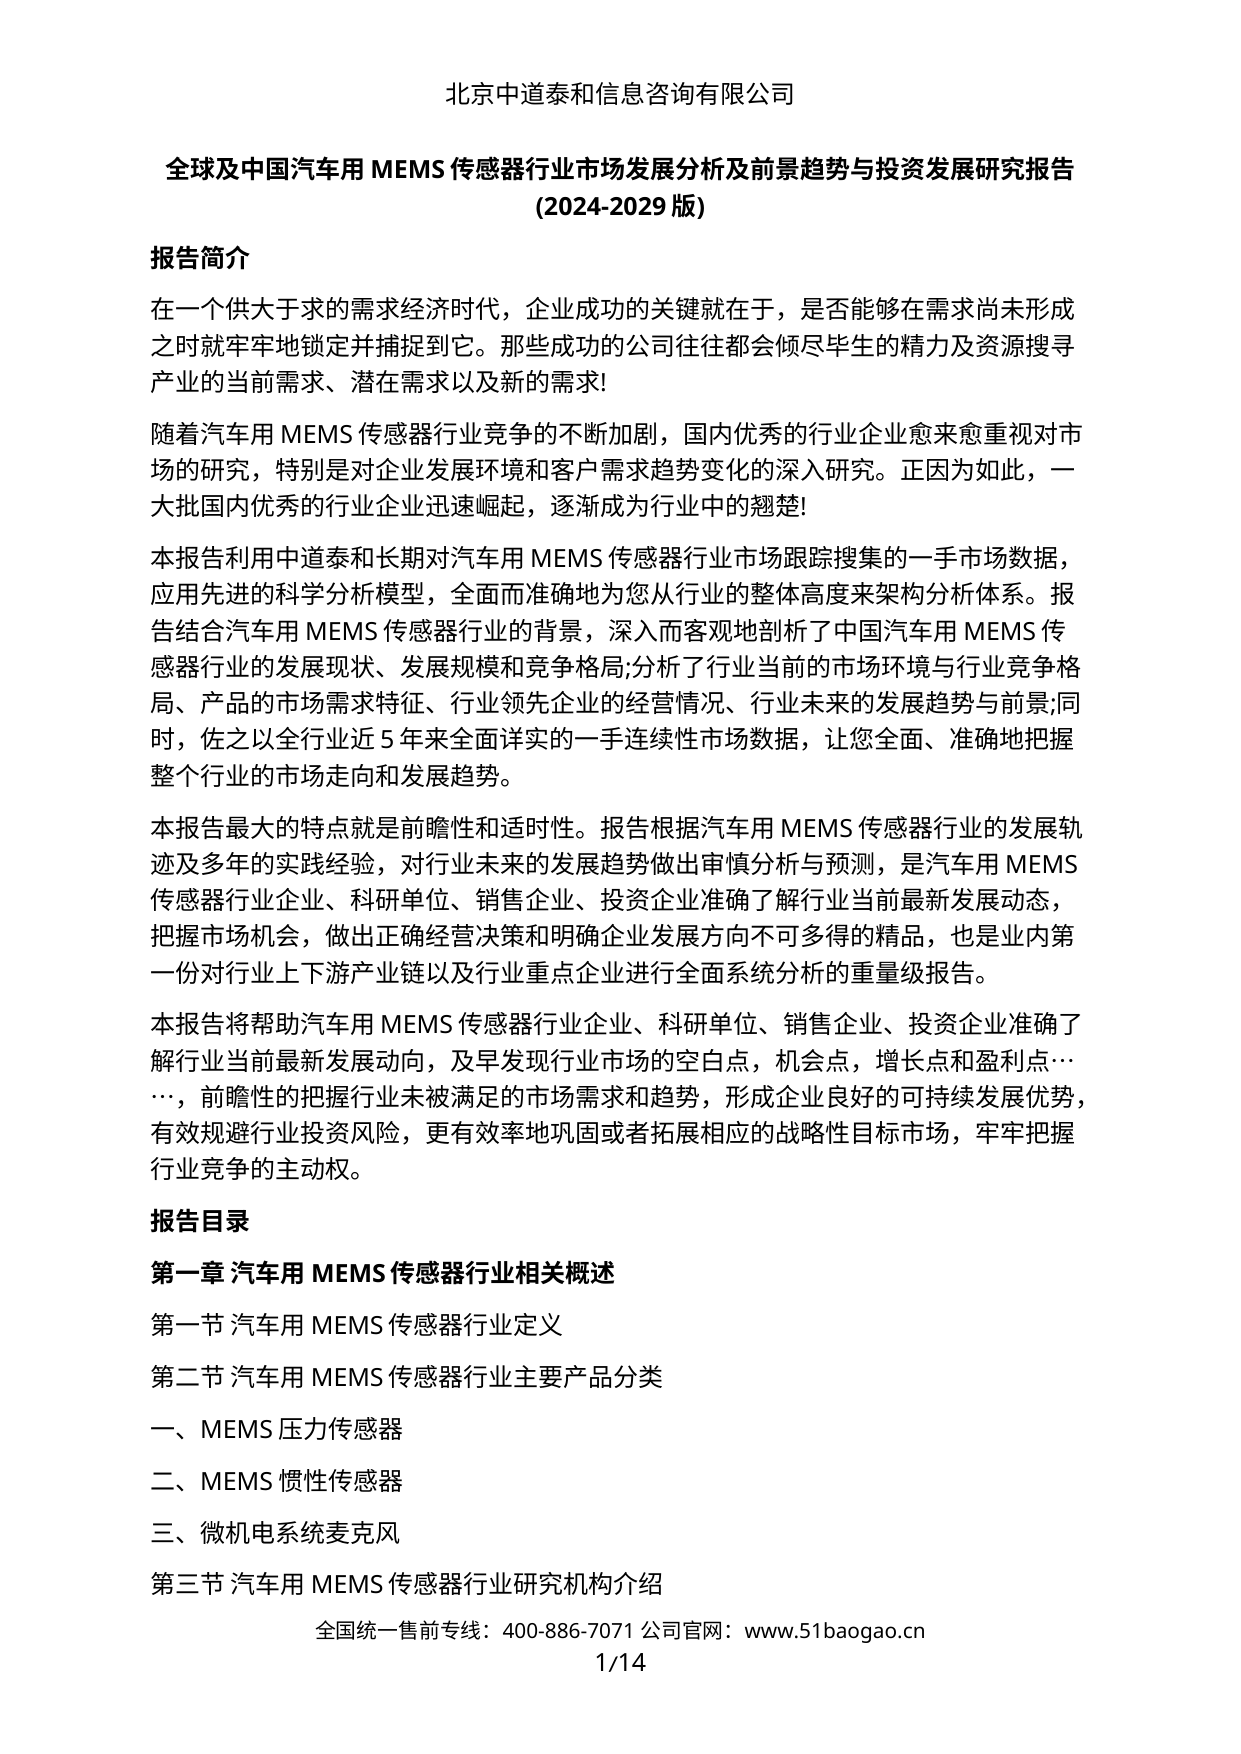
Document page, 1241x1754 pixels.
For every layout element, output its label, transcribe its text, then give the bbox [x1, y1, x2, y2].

text 第三节 汽车用MEMS传感器行业研究机构介绍 [150, 1565, 1090, 1601]
text 二、MEMS惯性传感器 [150, 1461, 1090, 1497]
text 报告简介 [150, 238, 1090, 274]
text 本报告最大的特点就是前瞻性和适时性。报告根据汽车用MEMS传感器行业的发展轨迹及多年的实践经验，对行业未来的发展趋势做出审慎分析与预测，是汽车用MEMS传感器行业企业、科研单位、销售企业、投资企业准确了解行业当前最新发展动态，把握市场机会，做出正确经营决策和明确企业发展方向不可多得的精品，也是业内第一份对行业上下游产业链以及行业重点企业进行全面系统分析的重量级报告。 [150, 808, 1090, 989]
text 报告目录 [150, 1202, 1090, 1238]
text 全球及中国汽车用MEMS传感器行业市场发展分析及前景趋势与投资发展研究报告(2024-2029版) [150, 150, 1090, 222]
text 本报告将帮助汽车用MEMS传感器行业企业、科研单位、销售企业、投资企业准确了解行业当前最新发展动向，及早发现行业市场的空白点，机会点，增长点和盈利点……，前瞻性的把握行业未被满足的市场需求和趋势，形成企业良好的可持续发展优势，有效规避行业投资风险，更有效率地巩固或者拓展相应的战略性目标市场，牢牢把握行业竞争的主动权。 [150, 1005, 1090, 1186]
text 三、微机电系统麦克风 [150, 1513, 1090, 1549]
text 第一节 汽车用MEMS传感器行业定义 [150, 1306, 1090, 1342]
text 第二节 汽车用MEMS传感器行业主要产品分类 [150, 1357, 1090, 1394]
text 在一个供大于求的需求经济时代，企业成功的关键就在于，是否能够在需求尚未形成之时就牢牢地锁定并捕捉到它。那些成功的公司往往都会倾尽毕生的精力及资源搜寻产业的当前需求、潜在需求以及新的需求! [150, 290, 1090, 399]
text 一、MEMS压力传感器 [150, 1409, 1090, 1446]
text 第一章 汽车用MEMS传感器行业相关概述 [150, 1254, 1090, 1290]
text 本报告利用中道泰和长期对汽车用MEMS传感器行业市场跟踪搜集的一手市场数据，应用先进的科学分析模型，全面而准确地为您从行业的整体高度来架构分析体系。报告结合汽车用MEMS传感器行业的背景，深入而客观地剖析了中国汽车用MEMS传感器行业的发展现状、发展规模和竞争格局;分析了行业当前的市场环境与行业竞争格局、产品的市场需求特征、行业领先企业的经营情况、行业未来的发展趋势与前景;同时，佐之以全行业近5年来全面详实的一手连续性市场数据，让您全面、准确地把握整个行业的市场走向和发展趋势。 [150, 539, 1090, 792]
text 随着汽车用MEMS传感器行业竞争的不断加剧，国内优秀的行业企业愈来愈重视对市场的研究，特别是对企业发展环境和客户需求趋势变化的深入研究。正因为如此，一大批国内优秀的行业企业迅速崛起，逐渐成为行业中的翘楚! [150, 414, 1090, 523]
